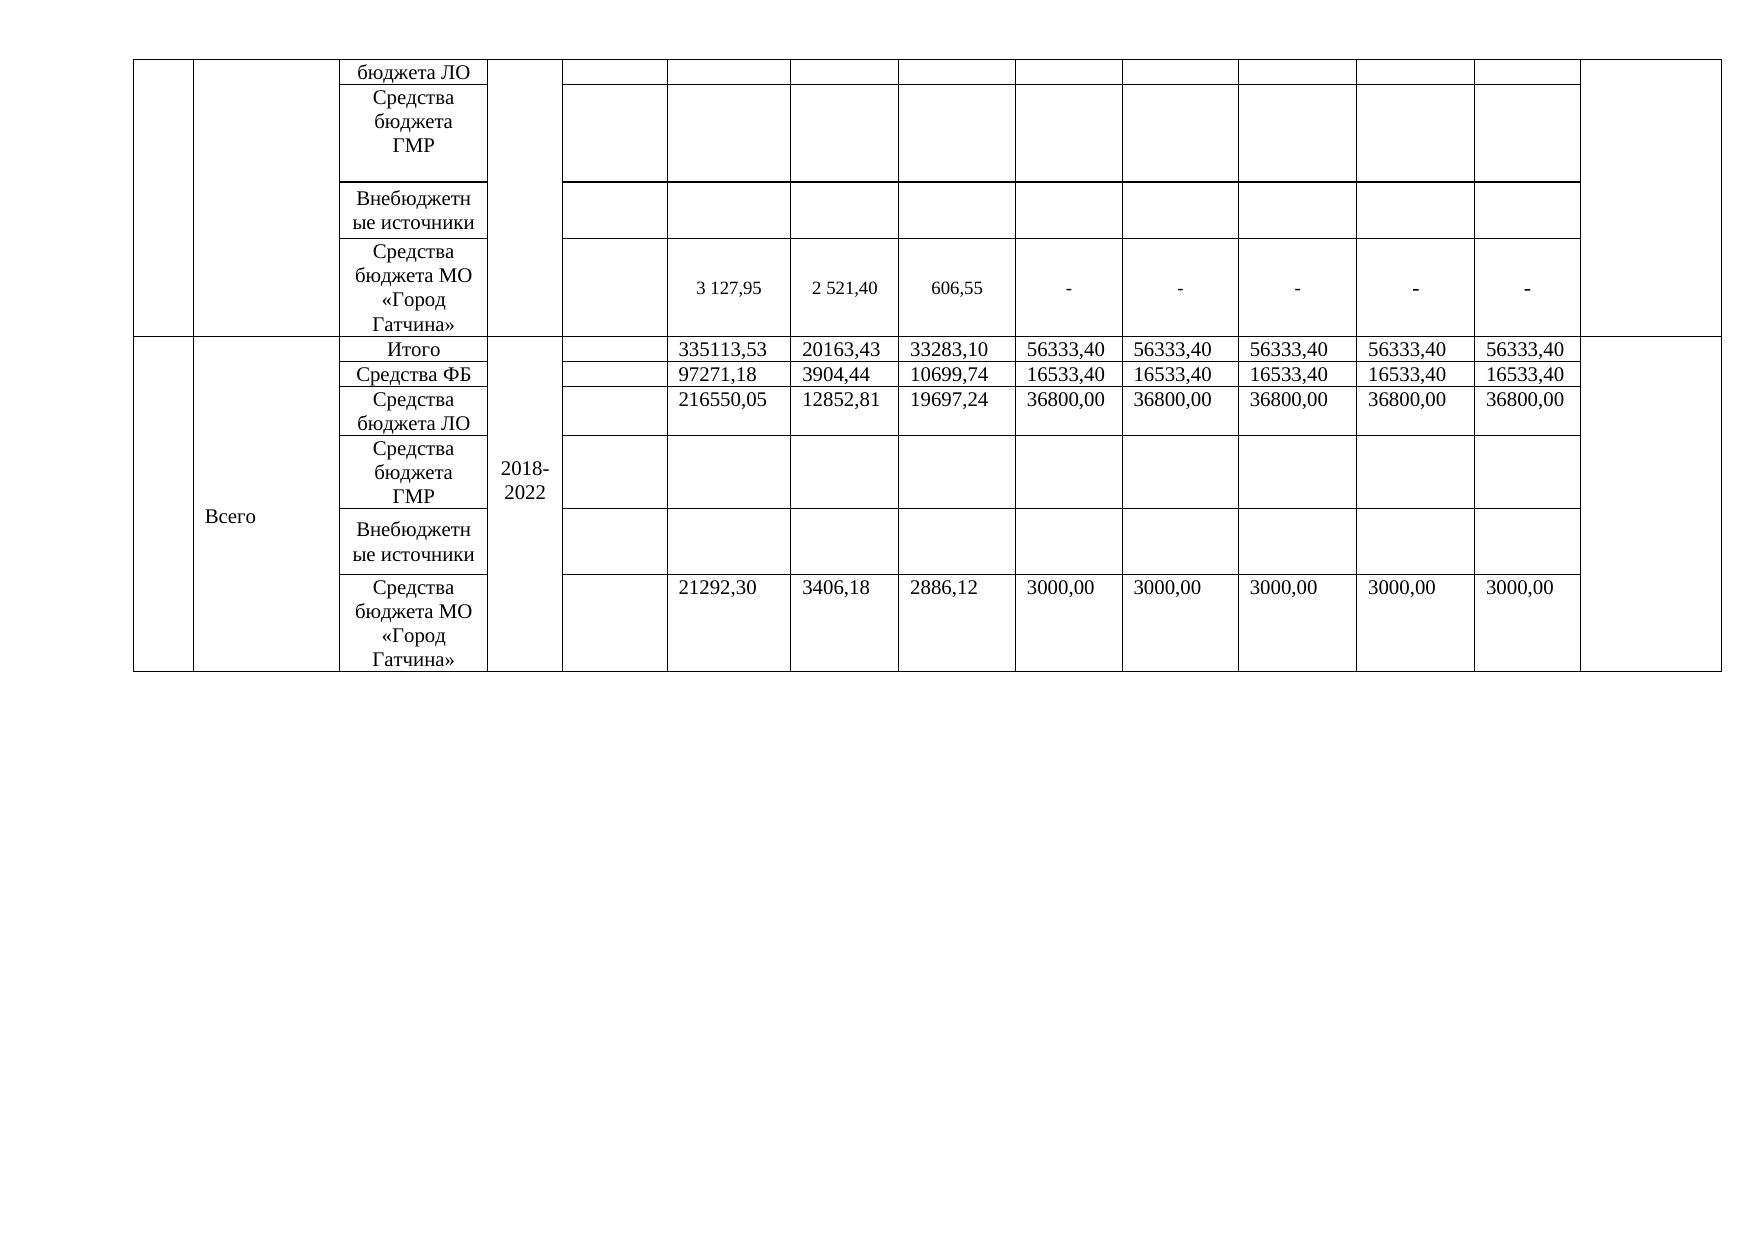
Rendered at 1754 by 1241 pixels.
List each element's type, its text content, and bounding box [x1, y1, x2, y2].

table_cell [899, 509, 1015, 574]
table_cell 19697,24 [899, 387, 1015, 435]
table_cell - [1123, 239, 1238, 336]
table_cell [1016, 183, 1122, 238]
table_cell 56333,40 [1016, 337, 1122, 361]
table_cell - [1357, 239, 1474, 336]
table_cell Средства бюджета ГМР [340, 85, 487, 181]
table_cell [899, 85, 1015, 181]
table_cell 2018-2022 [488, 337, 562, 671]
table_cell 21292,30 [668, 575, 790, 671]
table_cell [1123, 85, 1238, 181]
table_cell [134, 337, 193, 671]
table_cell [1239, 85, 1356, 181]
table_cell [1475, 183, 1580, 238]
table_cell 2886,12 [899, 575, 1015, 671]
table_cell [668, 436, 790, 508]
table_cell [563, 575, 667, 671]
table_cell 216550,05 [668, 387, 790, 435]
table_cell [563, 85, 667, 181]
table_cell [791, 60, 898, 84]
table_cell [668, 60, 790, 84]
table_cell 3 127,95 [668, 239, 790, 336]
table_cell 36800,00 [1239, 387, 1356, 435]
table_cell 36800,00 [1123, 387, 1238, 435]
table_cell 606,55 [899, 239, 1015, 336]
table_cell [1123, 183, 1238, 238]
table_cell - [1239, 239, 1356, 336]
table_cell [563, 509, 667, 574]
table_cell [668, 85, 790, 181]
table_cell Средства бюджета МО «Город Гатчина» [340, 239, 487, 336]
table_cell 16533,40 [1357, 362, 1474, 386]
table_cell [1357, 436, 1474, 508]
table_cell [1016, 60, 1122, 84]
table_cell 3000,00 [1357, 575, 1474, 671]
table_cell 33283,10 [899, 337, 1015, 361]
table_cell 3000,00 [1475, 575, 1580, 671]
table_cell [563, 337, 667, 361]
table_cell 20163,43 [791, 337, 898, 361]
table_cell 56333,40 [1123, 337, 1238, 361]
table_cell [563, 387, 667, 435]
table_cell - [1475, 239, 1580, 336]
table_cell 3000,00 [1239, 575, 1356, 671]
table_cell [791, 85, 898, 181]
table_cell [1123, 60, 1238, 84]
table_cell 16533,40 [1239, 362, 1356, 386]
table_cell [563, 60, 667, 84]
table_cell Средства бюджета ЛО [340, 60, 487, 84]
table_cell 36800,00 [1357, 387, 1474, 435]
table_cell [899, 436, 1015, 508]
table_cell [563, 362, 667, 386]
table_cell Итого [340, 337, 487, 361]
table_cell [1357, 60, 1474, 84]
table_cell [1239, 509, 1356, 574]
table_cell 36800,00 [1016, 387, 1122, 435]
table_cell [1475, 85, 1580, 181]
table_cell Средства бюджета ГМР [340, 436, 487, 508]
table_cell 16533,40 [1123, 362, 1238, 386]
table_cell 3904,44 [791, 362, 898, 386]
table_cell [563, 436, 667, 508]
table_cell [1016, 85, 1122, 181]
table_cell [668, 509, 790, 574]
table_cell [791, 436, 898, 508]
table_cell [899, 183, 1015, 238]
table_cell [1123, 436, 1238, 508]
table_cell Средства бюджета ЛО [340, 387, 487, 435]
table_cell [1475, 60, 1580, 84]
table_cell 56333,40 [1239, 337, 1356, 361]
table_cell [1475, 509, 1580, 574]
table_cell [1239, 60, 1356, 84]
table_cell [1475, 436, 1580, 508]
table_cell [791, 509, 898, 574]
table_cell Всего [194, 337, 339, 671]
table_cell - [1016, 239, 1122, 336]
table_cell 97271,18 [668, 362, 790, 386]
table_cell [1239, 183, 1356, 238]
table_cell 56333,40 [1357, 337, 1474, 361]
table_cell Внебюджетные источники [340, 183, 487, 238]
table_cell [1581, 337, 1721, 671]
table_cell 335113,53 [668, 337, 790, 361]
table_cell [899, 60, 1015, 84]
table_cell [1357, 183, 1474, 238]
table_cell Средства бюджета МО «Город Гатчина» [340, 575, 487, 671]
table_cell Внебюджетные источники [340, 509, 487, 574]
table_cell 56333,40 [1475, 337, 1580, 361]
table_cell [1016, 509, 1122, 574]
table_cell 36800,00 [1475, 387, 1580, 435]
table_cell Средства ФБ [340, 362, 487, 386]
table_cell 2 521,40 [791, 239, 898, 336]
table_cell 16533,40 [1475, 362, 1580, 386]
table_cell [1357, 85, 1474, 181]
table_cell 3000,00 [1016, 575, 1122, 671]
table_cell 3000,00 [1123, 575, 1238, 671]
table_cell [563, 183, 667, 238]
table_cell [1123, 509, 1238, 574]
table_cell 10699,74 [899, 362, 1015, 386]
table_cell [563, 239, 667, 336]
table_cell 12852,81 [791, 387, 898, 435]
table_cell [1016, 436, 1122, 508]
table_cell [668, 183, 790, 238]
table_cell [791, 183, 898, 238]
table_cell [1239, 436, 1356, 508]
table_cell [1357, 509, 1474, 574]
table_cell 16533,40 [1016, 362, 1122, 386]
table_cell 3406,18 [791, 575, 898, 671]
